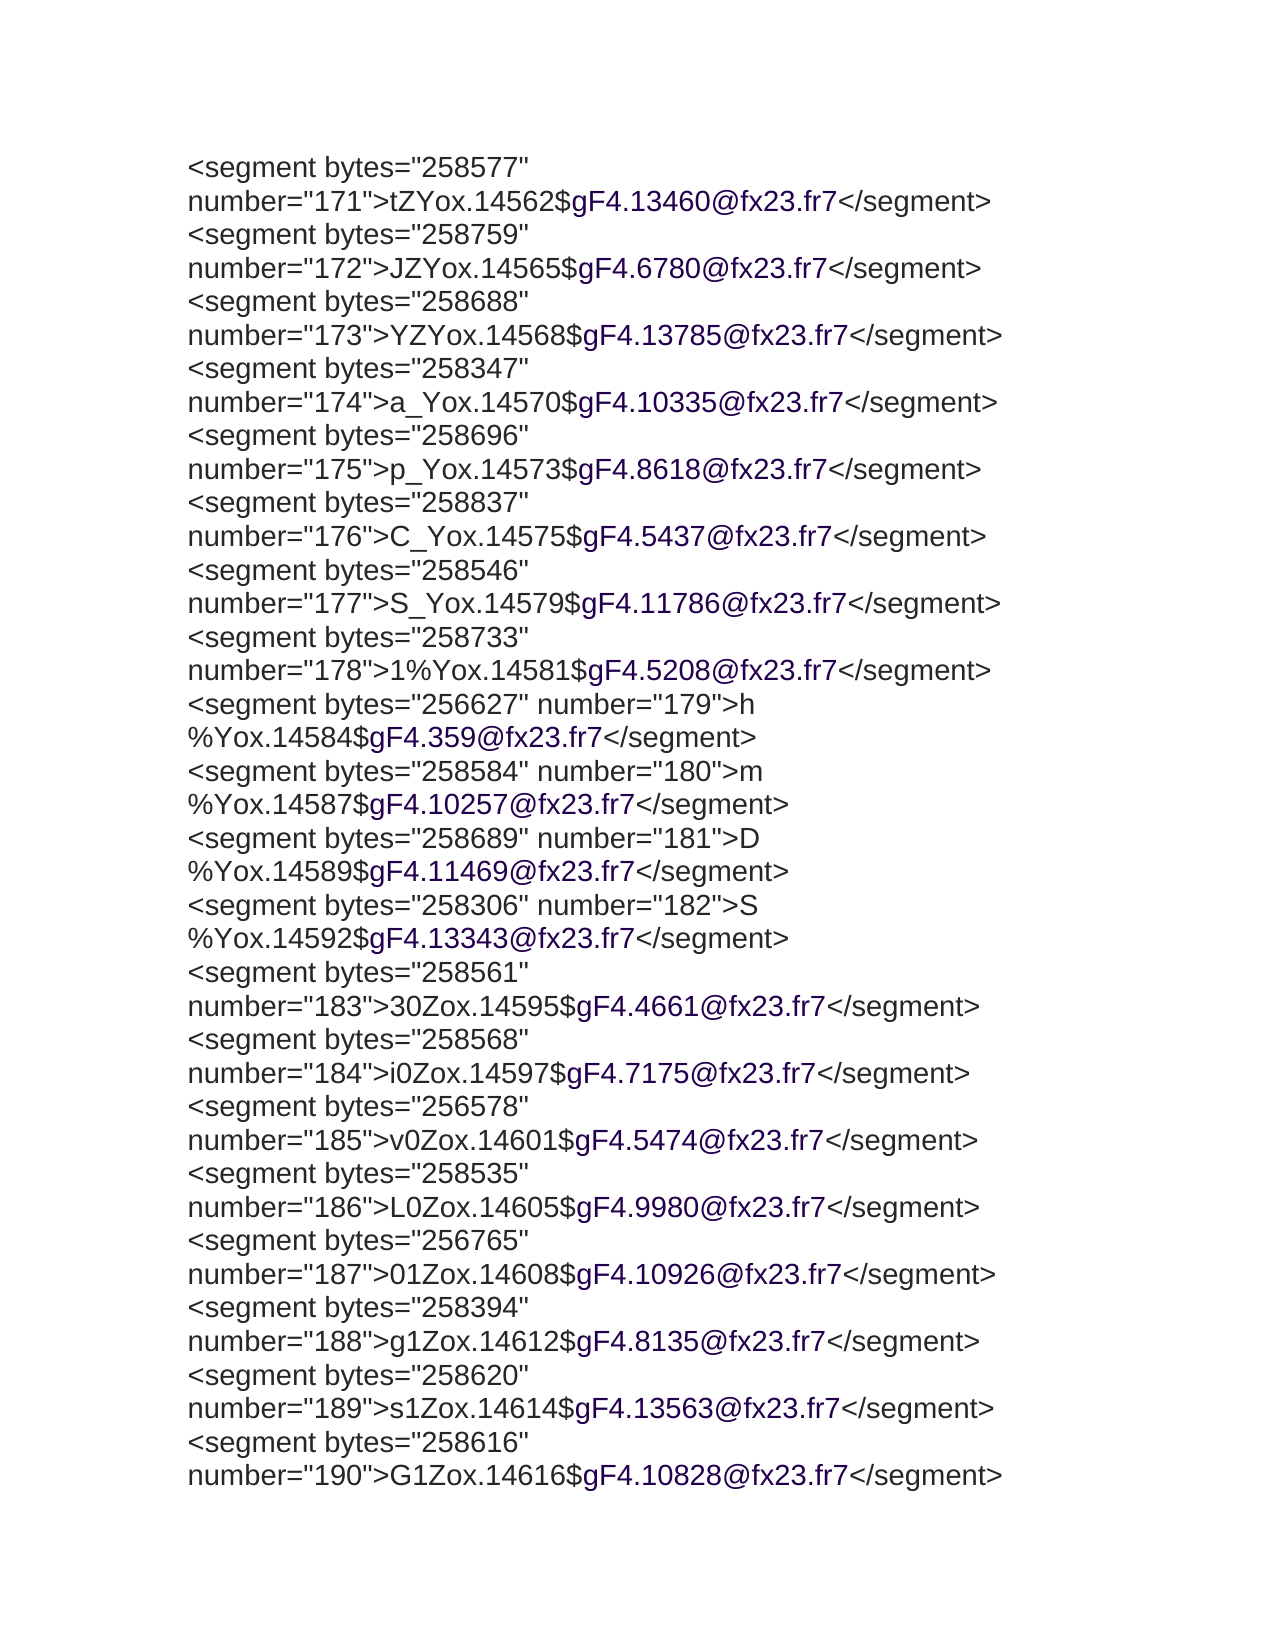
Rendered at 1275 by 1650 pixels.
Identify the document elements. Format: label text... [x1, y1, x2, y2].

text <segment bytes="258584" number="180">m%Yox.14587$gF4.10257@fx23.fr7</segment> [187, 754, 1087, 821]
text <segment bytes="256765" number="187">01Zox.14608$gF4.10926@fx23.fr7</segment> [187, 1223, 1087, 1290]
text <segment bytes="258394" number="188">g1Zox.14612$gF4.8135@fx23.fr7</segment> [187, 1290, 1087, 1357]
text <segment bytes="256627" number="179">h%Yox.14584$gF4.359@fx23.fr7</segment> [187, 687, 1087, 754]
text <segment bytes="258577" number="171">tZYox.14562$gF4.13460@fx23.fr7</segment> [187, 150, 1087, 217]
text <segment bytes="258535" number="186">L0Zox.14605$gF4.9980@fx23.fr7</segment> [187, 1156, 1087, 1223]
text <segment bytes="258689" number="181">D%Yox.14589$gF4.11469@fx23.fr7</segment> [187, 821, 1087, 888]
text <segment bytes="258306" number="182">S%Yox.14592$gF4.13343@fx23.fr7</segment> [187, 888, 1087, 955]
text <segment bytes="258696" number="175">p_Yox.14573$gF4.8618@fx23.fr7</segment> [187, 418, 1087, 485]
text <segment bytes="258620" number="189">s1Zox.14614$gF4.13563@fx23.fr7</segment> [187, 1357, 1087, 1424]
text <segment bytes="258733" number="178">1%Yox.14581$gF4.5208@fx23.fr7</segment> [187, 619, 1087, 687]
text <segment bytes="258759" number="172">JZYox.14565$gF4.6780@fx23.fr7</segment> [187, 217, 1087, 284]
text <segment bytes="258837" number="176">C_Yox.14575$gF4.5437@fx23.fr7</segment> [187, 485, 1087, 552]
text <segment bytes="258616" number="190">G1Zox.14616$gF4.10828@fx23.fr7</segment> [187, 1424, 1087, 1492]
text <segment bytes="258561" number="183">30Zox.14595$gF4.4661@fx23.fr7</segment> [187, 955, 1087, 1022]
text <segment bytes="256578" number="185">v0Zox.14601$gF4.5474@fx23.fr7</segment> [187, 1089, 1087, 1156]
text <segment bytes="258688" number="173">YZYox.14568$gF4.13785@fx23.fr7</segment> [187, 284, 1087, 351]
text <segment bytes="258347" number="174">a_Yox.14570$gF4.10335@fx23.fr7</segment> [187, 351, 1087, 418]
text <segment bytes="258568" number="184">i0Zox.14597$gF4.7175@fx23.fr7</segment> [187, 1022, 1087, 1089]
text <segment bytes="258546" number="177">S_Yox.14579$gF4.11786@fx23.fr7</segment> [187, 552, 1087, 619]
